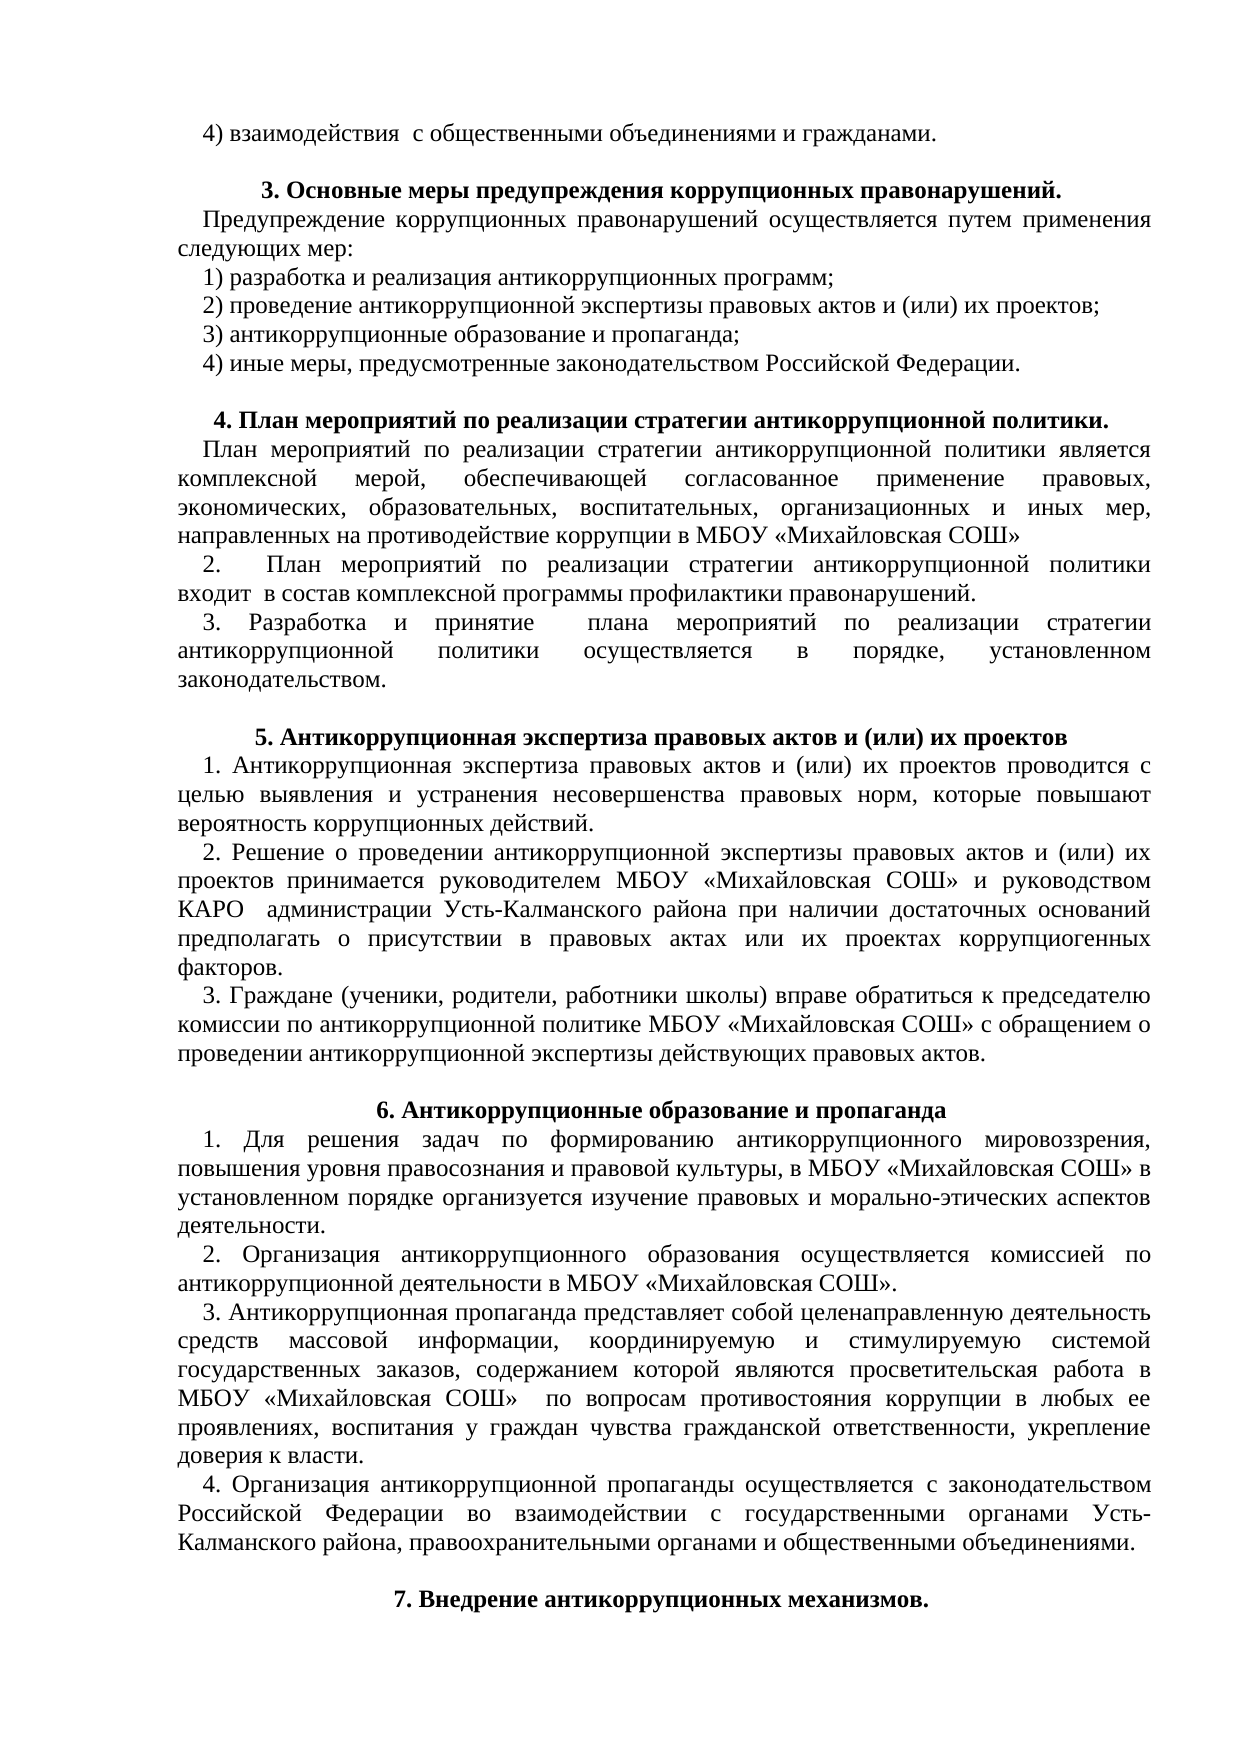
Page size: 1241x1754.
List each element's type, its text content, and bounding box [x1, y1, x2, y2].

text 3. Разработка и принятие плана мероприятий по реализации стратегии антикоррупционной политики осуществляется в порядке, установленном законодательством. [177, 607, 1152, 693]
text 7. Внедрение антикоррупционных механизмов. [177, 1584, 1152, 1613]
text 3) антикоррупционные образование и пропаганда; [177, 319, 1152, 348]
text 1. Для решения задач по формированию антикоррупционного мировоззрения, повышения уровня правосознания и правовой культуры, в МБОУ «Михайловская СОШ» в установленном порядке организуется изучение правовых и морально-этических аспектов деятельности. [177, 1124, 1152, 1239]
text 2) проведение антикоррупционной экспертизы правовых актов и (или) их проектов; [177, 291, 1152, 319]
text 1) разработка и реализация антикоррупционных программ; [177, 262, 1152, 291]
text План мероприятий по реализации стратегии антикоррупционной политики является комплексной мерой, обеспечивающей согласованное применение правовых, экономических, образовательных, воспитательных, организационных и иных мер, направленных на противодействие коррупции в МБОУ «Михайловская СОШ» [177, 434, 1152, 549]
text 2. План мероприятий по реализации стратегии антикоррупционной политики входит в состав комплексной программы профилактики правонарушений. [177, 549, 1152, 607]
text 4) иные меры, предусмотренные законодательством Российской Федерации. [177, 348, 1152, 377]
text 1. Антикоррупционная экспертиза правовых актов и (или) их проектов проводится с целью выявления и устранения несовершенства правовых норм, которые повышают вероятность коррупционных действий. [177, 751, 1152, 837]
text 3. Граждане (ученики, родители, работники школы) вправе обратиться к председателю комиссии по антикоррупционной политике МБОУ «Михайловская СОШ» с обращением о проведении антикоррупционной экспертизы действующих правовых актов. [177, 981, 1152, 1067]
text 4. Организация антикоррупционной пропаганды осуществляется с законодательством Российской Федерации во взаимодействии с государственными органами Усть-Калманского района, правоохранительными органами и общественными объединениями. [177, 1469, 1152, 1556]
text Предупреждение коррупционных правонарушений осуществляется путем применения следующих мер: [177, 204, 1152, 262]
text 5. Антикоррупционная экспертиза правовых актов и (или) их проектов [177, 722, 1152, 751]
text 3. Антикоррупционная пропаганда представляет собой целенаправленную деятельность средств массовой информации, координируемую и стимулируемую системой государственных заказов, содержанием которой являются просветительская работа в МБОУ «Михайловская СОШ» по вопросам противостояния коррупции в любых ее проявлениях, воспитания у граждан чувства гражданской ответственности, укрепление доверия к власти. [177, 1297, 1152, 1469]
text 4. План мероприятий по реализации стратегии антикоррупционной политики. [177, 406, 1152, 434]
text 3. Основные меры предупреждения коррупционных правонарушений. [177, 176, 1152, 204]
text 2. Организация антикоррупционного образования осуществляется комиссией по антикоррупционной деятельности в МБОУ «Михайловская СОШ». [177, 1239, 1152, 1297]
text 2. Решение о проведении антикоррупционной экспертизы правовых актов и (или) их проектов принимается руководителем МБОУ «Михайловская СОШ» и руководством КАРО администрации Усть-Калманского района при наличии достаточных оснований предполагать о присутствии в правовых актах или их проектах коррупциогенных факторов. [177, 837, 1152, 981]
text 6. Антикоррупционные образование и пропаганда [177, 1096, 1152, 1124]
text 4) взаимодействия с общественными объединениями и гражданами. [177, 118, 1152, 147]
